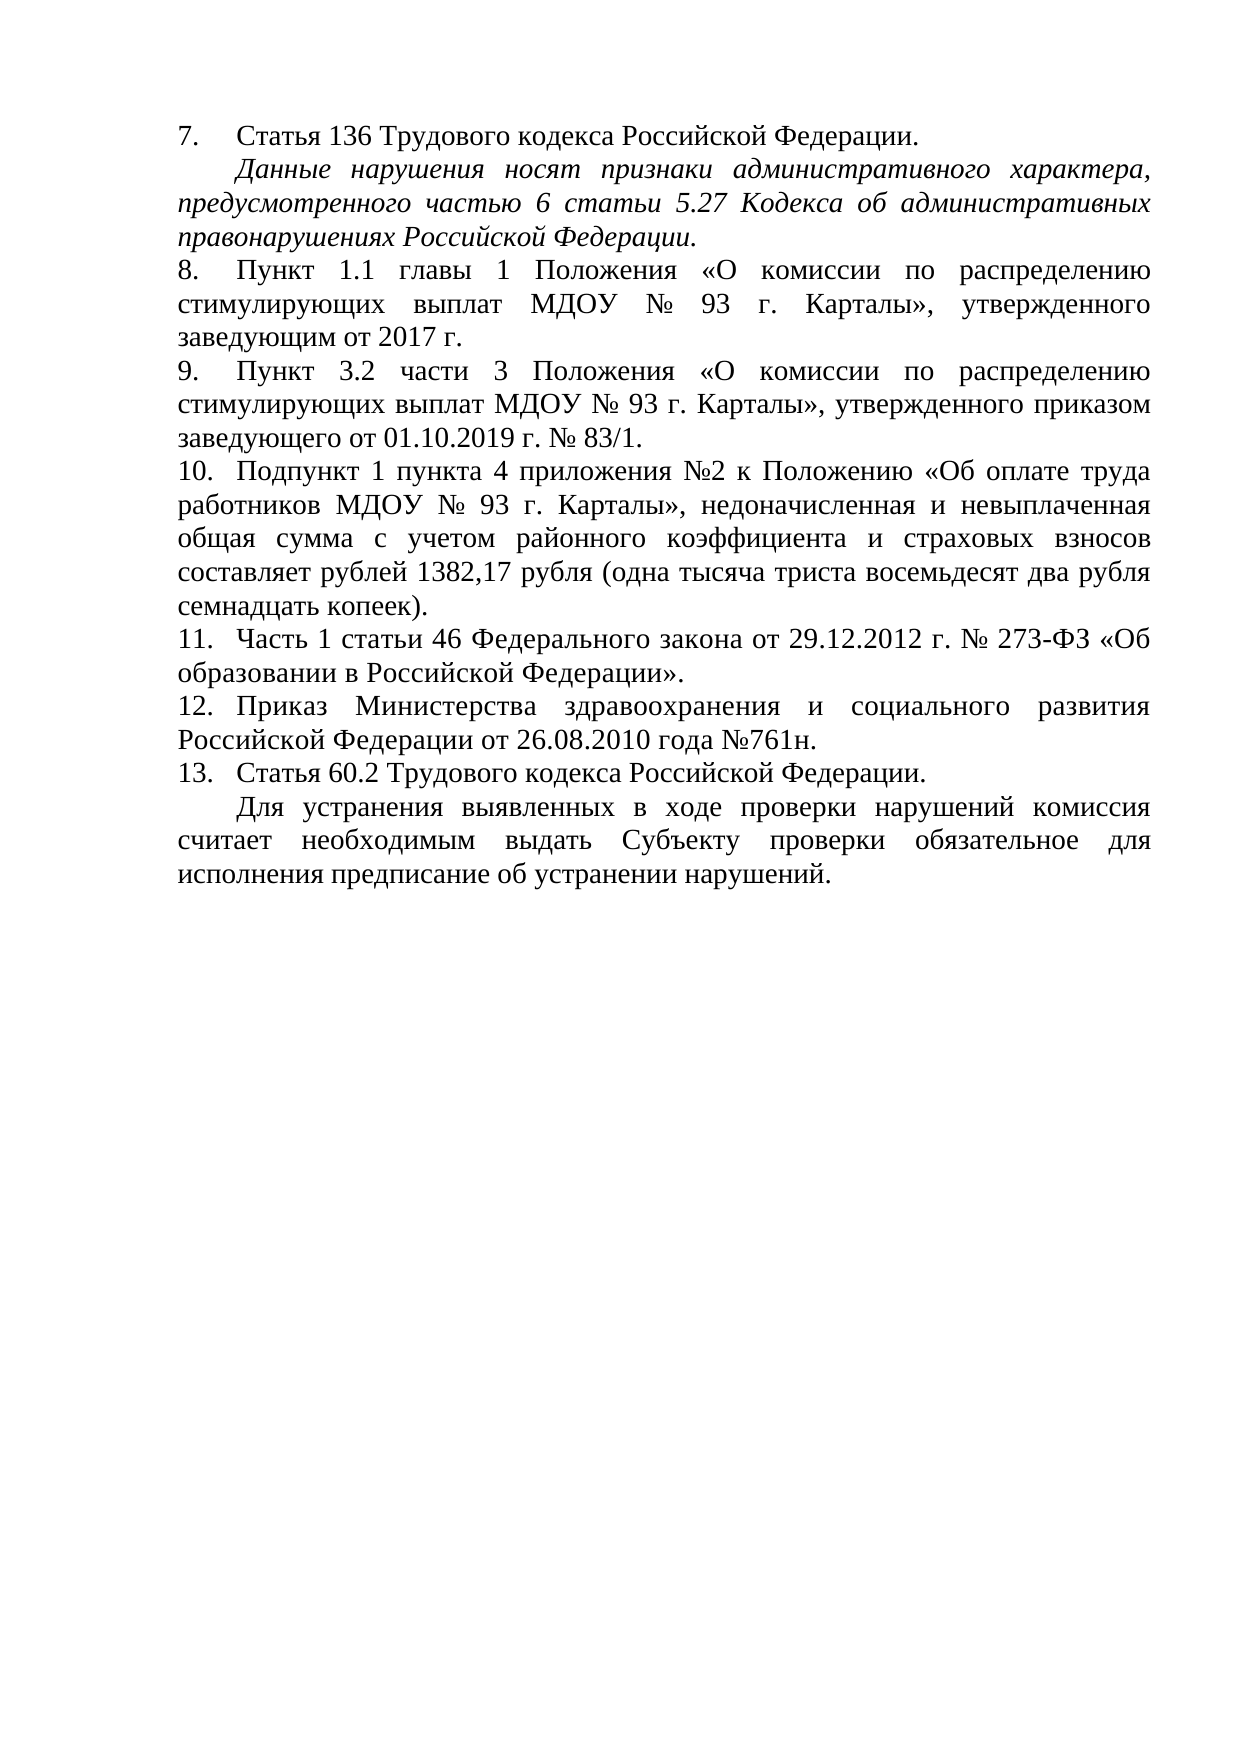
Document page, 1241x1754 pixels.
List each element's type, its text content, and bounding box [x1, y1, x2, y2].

list Статья 60.2 Трудового кодекса Российской Федерации. [177, 755, 1152, 789]
text Для устранения выявленных в ходе проверки нарушений комиссия считает необходимым выдать Субъекту проверки обязательное для исполнения предписание об устранении нарушений. [177, 789, 1152, 889]
list Пункт 1.1 главы 1 Положения «О комиссии по распределению стимулирующих выплат МДОУ № 93 г. Карталы», утвержденного заведующим от 2017 г. [177, 252, 1152, 353]
list Приказ Министерства здравоохранения и социального развития Российской Федерации от 26.08.2010 года №761н. [177, 688, 1152, 755]
list Часть 1 статьи 46 Федерального закона от 29.12.2012 г. № 273-ФЗ «Об образовании в Российской Федерации». [177, 621, 1152, 688]
list Данные нарушения носят признаки административного характера, предусмотренного частью 6 статьи 5.27 Кодекса об административных правонарушениях Российской Федерации. [177, 152, 1152, 252]
list Подпункт 1 пункта 4 приложения №2 к Положению «Об оплате труда работников МДОУ № 93 г. Карталы», недоначисленная и невыплаченная общая сумма с учетом районного коэффициента и страховых взносов составляет рублей 1382,17 рубля (одна тысяча триста восемьдесят два рубля семнадцать копеек). [177, 453, 1152, 621]
list Пункт 3.2 части 3 Положения «О комиссии по распределению стимулирующих выплат МДОУ № 93 г. Карталы», утвержденного приказом заведующего от 01.10.2019 г. № 83/1. [177, 353, 1152, 453]
list Статья 136 Трудового кодекса Российской Федерации. [177, 118, 1152, 152]
